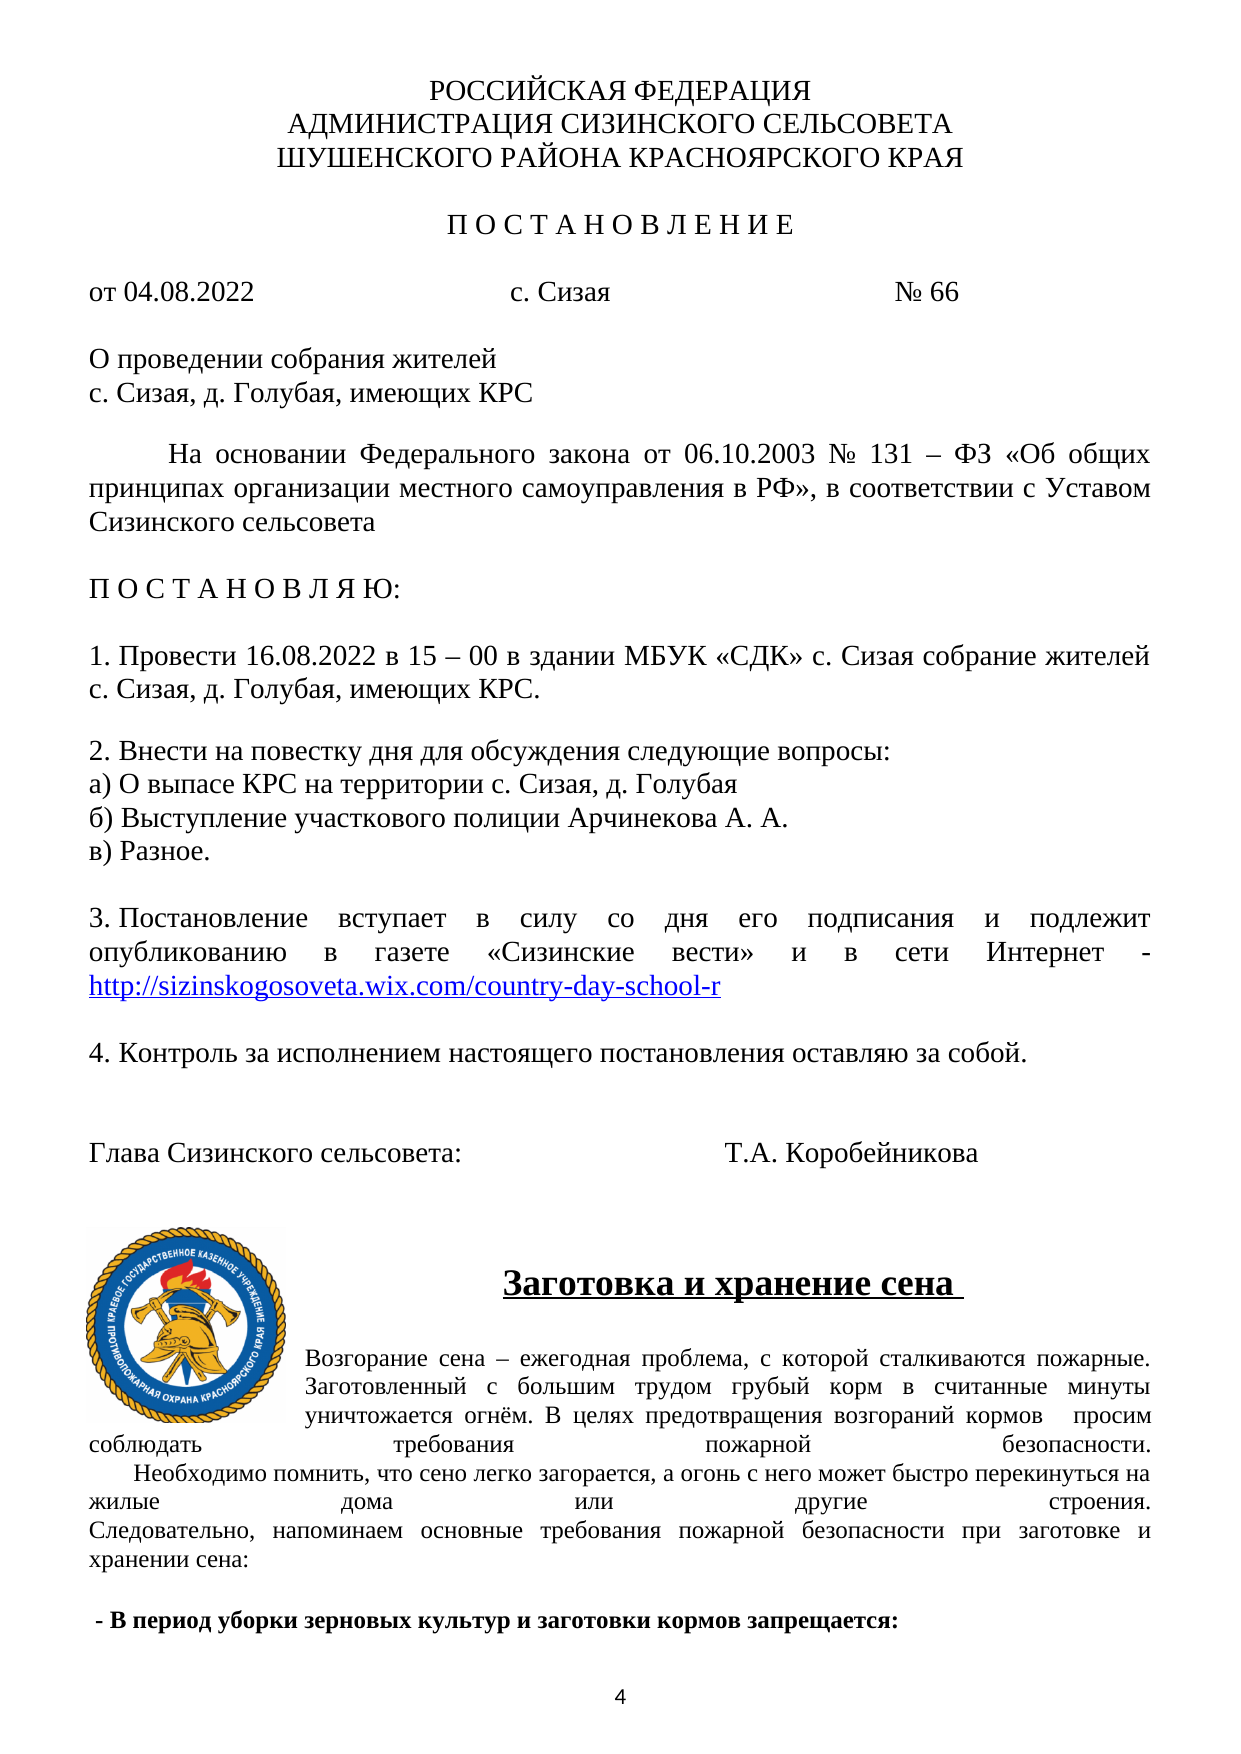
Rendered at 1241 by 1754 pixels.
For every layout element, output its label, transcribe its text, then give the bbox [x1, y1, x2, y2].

text б) Выступление участкового полиции Арчинекова А. А. [89, 800, 1152, 833]
list Провести 16.08.2022 в 15 – 00 в здании МБУК «СДК» с. Сизая собрание жителей с. Сизая, д. Голубая, имеющих КРС. [89, 638, 1152, 705]
text - В период уборки зерновых культур и заготовки кормов запрещается: [89, 1605, 1152, 1634]
picture [86, 1227, 286, 1422]
text РОССИЙСКАЯ ФЕДЕРАЦИЯ [89, 73, 1152, 107]
text На основании Федерального закона от 06.10.2003 № 131 – ФЗ «Об общих принципах организации местного самоуправления в РФ», в соответствии с Уставом Сизинского сельсовета [89, 437, 1152, 537]
text О проведении собрания жителей [89, 341, 1152, 375]
text ШУШЕНСКОГО РАЙОНА КРАСНОЯРСКОГО КРАЯ [89, 140, 1152, 174]
text Заготовка и хранение сена [286, 1260, 1152, 1303]
text а) О выпасе КРС на территории с. Сизая, д. Голубая [89, 766, 1152, 800]
text П О С Т А Н О В Л Я Ю: [89, 571, 1152, 604]
list Внести на повестку дня для обсуждения следующие вопросы: [89, 733, 1152, 766]
text Возгорание сена – ежегодная проблема, с которой сталкиваются пожарные. Заготовленный с большим трудом грубый корм в считанные минуты уничтожается огнём. В целях предотвращения возгораний кормов просим соблюдать требования пожарной безопасности. Необходимо помнить, что сено легко загорается, а огонь с него может быстро перекинуться на жилые дома или другие строения. Следовательно, напоминаем основные требования пожарной безопасности при заготовке и хранении сена: [89, 1343, 1152, 1573]
list Контроль за исполнением настоящего постановления оставляю за собой. [89, 1035, 1152, 1068]
text в) Разное. [89, 833, 1152, 867]
text от 04.08.2022 с. Сизая № 66 [89, 274, 1152, 308]
text П О С Т А Н О В Л Е Н И Е [89, 207, 1152, 241]
list Постановление вступает в силу со дня его подписания и подлежит опубликованию в газете «Сизинские вести» и в сети Интернет - http://sizinskogosoveta.wix.com/country-day-school-r [89, 901, 1152, 1001]
text АДМИНИСТРАЦИЯ СИЗИНСКОГО СЕЛЬСОВЕТА [89, 107, 1152, 140]
text с. Сизая, д. Голубая, имеющих КРС [89, 375, 1152, 408]
text Глава Сизинского сельсовета: Т.А. Коробейникова [89, 1135, 1152, 1169]
